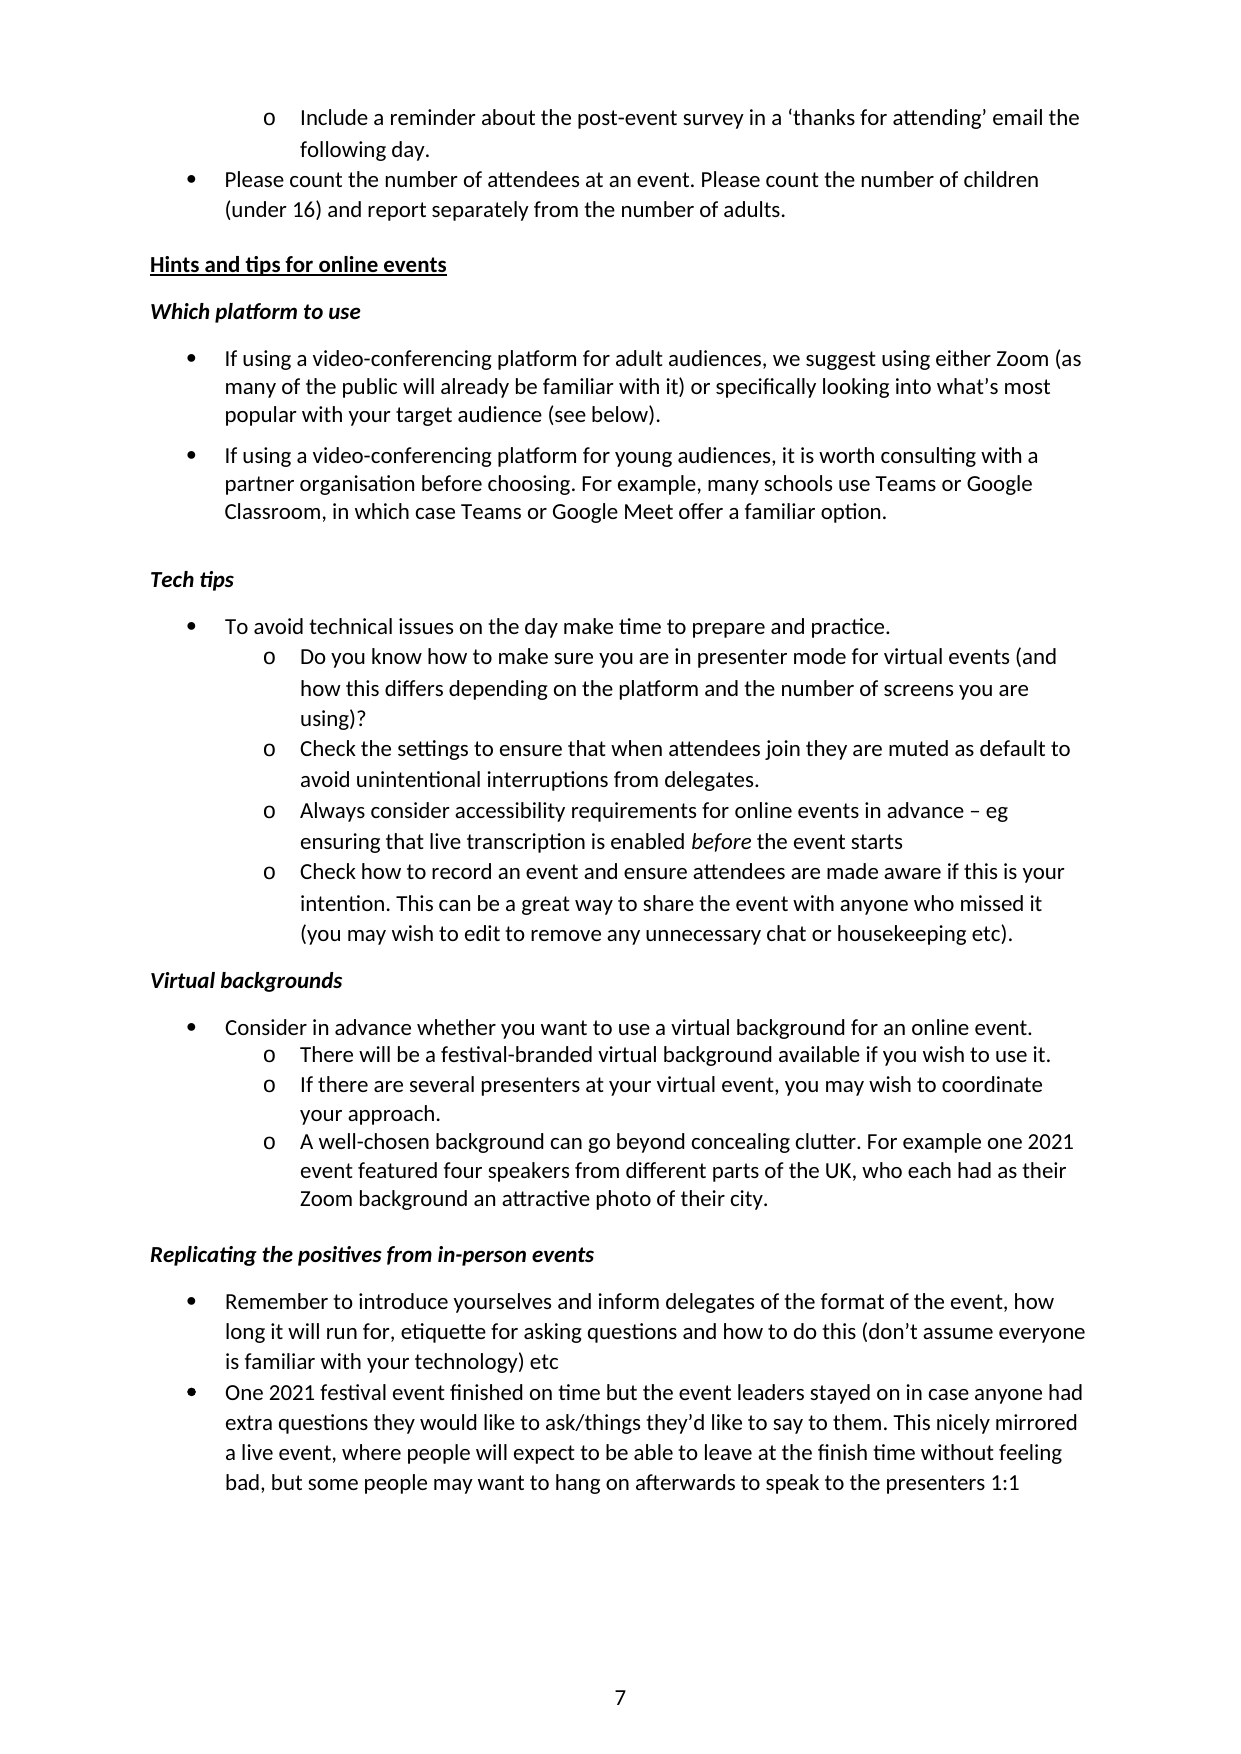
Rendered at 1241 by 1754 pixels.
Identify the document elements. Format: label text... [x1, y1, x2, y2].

list Check the settings to ensure that when attendees join they are muted as default to avoid unintentional interruptions from delegates. [262, 734, 1090, 793]
text Which platform to use [150, 297, 1090, 325]
text Hints and tips for online events [150, 250, 1090, 278]
list To avoid technical issues on the day make time to prepare and practice. [187, 612, 1090, 640]
list If using a video-conferencing platform for adult audiences, we suggest using either Zoom (as many of the public will already be familiar with it) or specifically looking into what’s most popular with your target audience (see below). [187, 344, 1090, 428]
list Please count the number of attendees at an event. Please count the number of children (under 16) and report separately from the number of adults. [187, 165, 1090, 223]
list Consider in advance whether you want to use a virtual background for an online event. [187, 1013, 1090, 1041]
text Virtual backgrounds [150, 966, 1090, 994]
list Remember to introduce yourselves and inform delegates of the format of the event, how long it will run for, etiquette for asking questions and how to do this (don’t assume everyone is familiar with your technology) etc [187, 1287, 1090, 1376]
list Always consider accessibility requirements for online events in advance – eg ensuring that live transcription is enabled before the event starts [262, 796, 1090, 855]
text Tech tips [150, 565, 1090, 593]
list There will be a festival-branded virtual background available if you wish to use it. [262, 1041, 1090, 1070]
list One 2021 festival event finished on time but the event leaders stayed on in case anyone had extra questions they would like to ask/things they’d like to say to them. This nicely mirrored a live event, where people will expect to be able to leave at the finish time without feeling bad, but some people may want to hang on afterwards to speak to the presenters 1:1 [187, 1378, 1090, 1496]
list Include a reminder about the post-event survey in a ‘thanks for attending’ email the following day. [262, 103, 1090, 163]
list A well-chosen background can go beyond concealing clutter. For example one 2021 event featured four speakers from different parts of the UK, who each had as their Zoom background an attractive photo of their city. [262, 1127, 1090, 1212]
list If there are several presenters at your virtual event, you may wish to coordinate your approach. [262, 1070, 1090, 1127]
text Replicating the positives from in-person events [150, 1240, 1090, 1268]
list Do you know how to make sure you are in presenter mode for virtual events (and how this differs depending on the platform and the number of screens you are using)? [262, 642, 1090, 732]
list If using a video-conferencing platform for young audiences, it is worth consulting with a partner organisation before choosing. For example, many schools use Teams or Google Classroom, in which case Teams or Google Meet offer a familiar option. [187, 441, 1090, 525]
list Check how to record an event and ensure attendees are made aware if this is your intention. This can be a great way to share the event with anyone who missed it (you may wish to edit to remove any unnecessary chat or housekeeping etc). [262, 857, 1090, 947]
